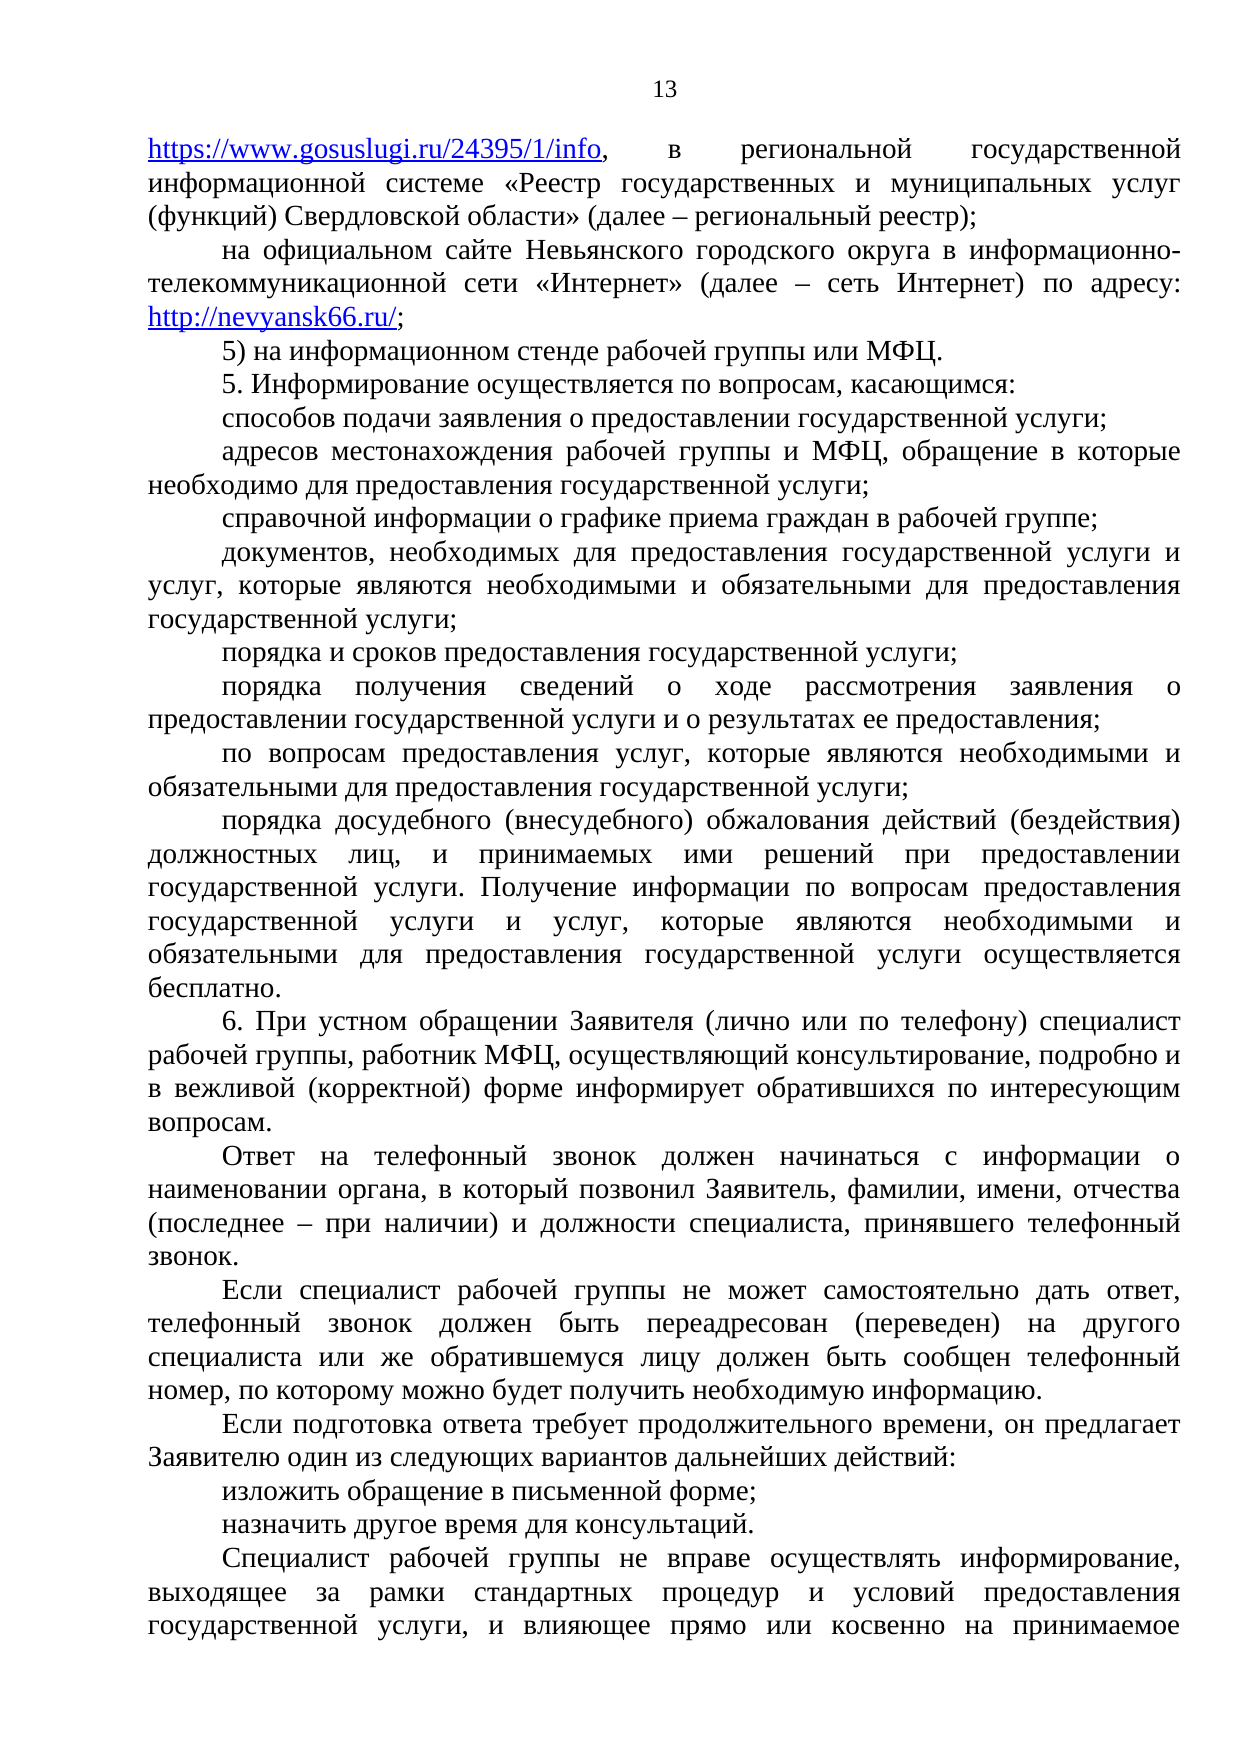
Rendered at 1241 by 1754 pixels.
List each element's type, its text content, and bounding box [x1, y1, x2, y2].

text назначить другое время для консультаций. [148, 1507, 1181, 1540]
text на официальном сайте Невьянского городского округа в информационно-телекоммуникационной сети «Интернет» (далее – сеть Интернет) по адресу: http://nevyansk66.ru/; [148, 232, 1181, 333]
text изложить обращение в письменной форме; [148, 1473, 1181, 1507]
text документов, необходимых для предоставления государственной услуги и услуг, которые являются необходимыми и обязательными для предоставления государственной услуги; [148, 534, 1181, 634]
text адресов местонахождения рабочей группы и МФЦ, обращение в которые необходимо для предоставления государственной услуги; [148, 433, 1181, 500]
text по вопросам предоставления услуг, которые являются необходимыми и обязательными для предоставления государственной услуги; [148, 735, 1181, 802]
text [148, 131, 1181, 232]
text справочной информации о графике приема граждан в рабочей группе; [148, 500, 1181, 534]
text Если подготовка ответа требует продолжительного времени, он предлагает Заявителю один из следующих вариантов дальнейших действий: [148, 1406, 1181, 1473]
text Если специалист рабочей группы не может самостоятельно дать ответ, телефонный звонок должен быть переадресован (переведен) на другого специалиста или же обратившемуся лицу должен быть сообщен телефонный номер, по которому можно будет получить необходимую информацию. [148, 1272, 1181, 1406]
text Ответ на телефонный звонок должен начинаться с информации о наименовании органа, в который позвонил Заявитель, фамилии, имени, отчества (последнее – при наличии) и должности специалиста, принявшего телефонный звонок. [148, 1138, 1181, 1272]
text 5) на информационном стенде рабочей группы или МФЦ. [148, 333, 1181, 366]
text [148, 1540, 1181, 1641]
text 5. Информирование осуществляется по вопросам, касающимся: [148, 366, 1181, 400]
text порядка получения сведений о ходе рассмотрения заявления о предоставлении государственной услуги и о результатах ее предоставления; [148, 668, 1181, 735]
text способов подачи заявления о предоставлении государственной услуги; [148, 400, 1181, 433]
text порядка и сроков предоставления государственной услуги; [148, 634, 1181, 668]
text 6. При устном обращении Заявителя (лично или по телефону) специалист рабочей группы, работник МФЦ, осуществляющий консультирование, подробно и в вежливой (корректной) форме информирует обратившихся по интересующим вопросам. [148, 1003, 1181, 1138]
text порядка досудебного (внесудебного) обжалования действий (бездействия) должностных лиц, и принимаемых ими решений при предоставлении государственной услуги. Получение информации по вопросам предоставления государственной услуги и услуг, которые являются необходимыми и обязательными для предоставления государственной услуги осуществляется бесплатно. [148, 802, 1181, 1003]
